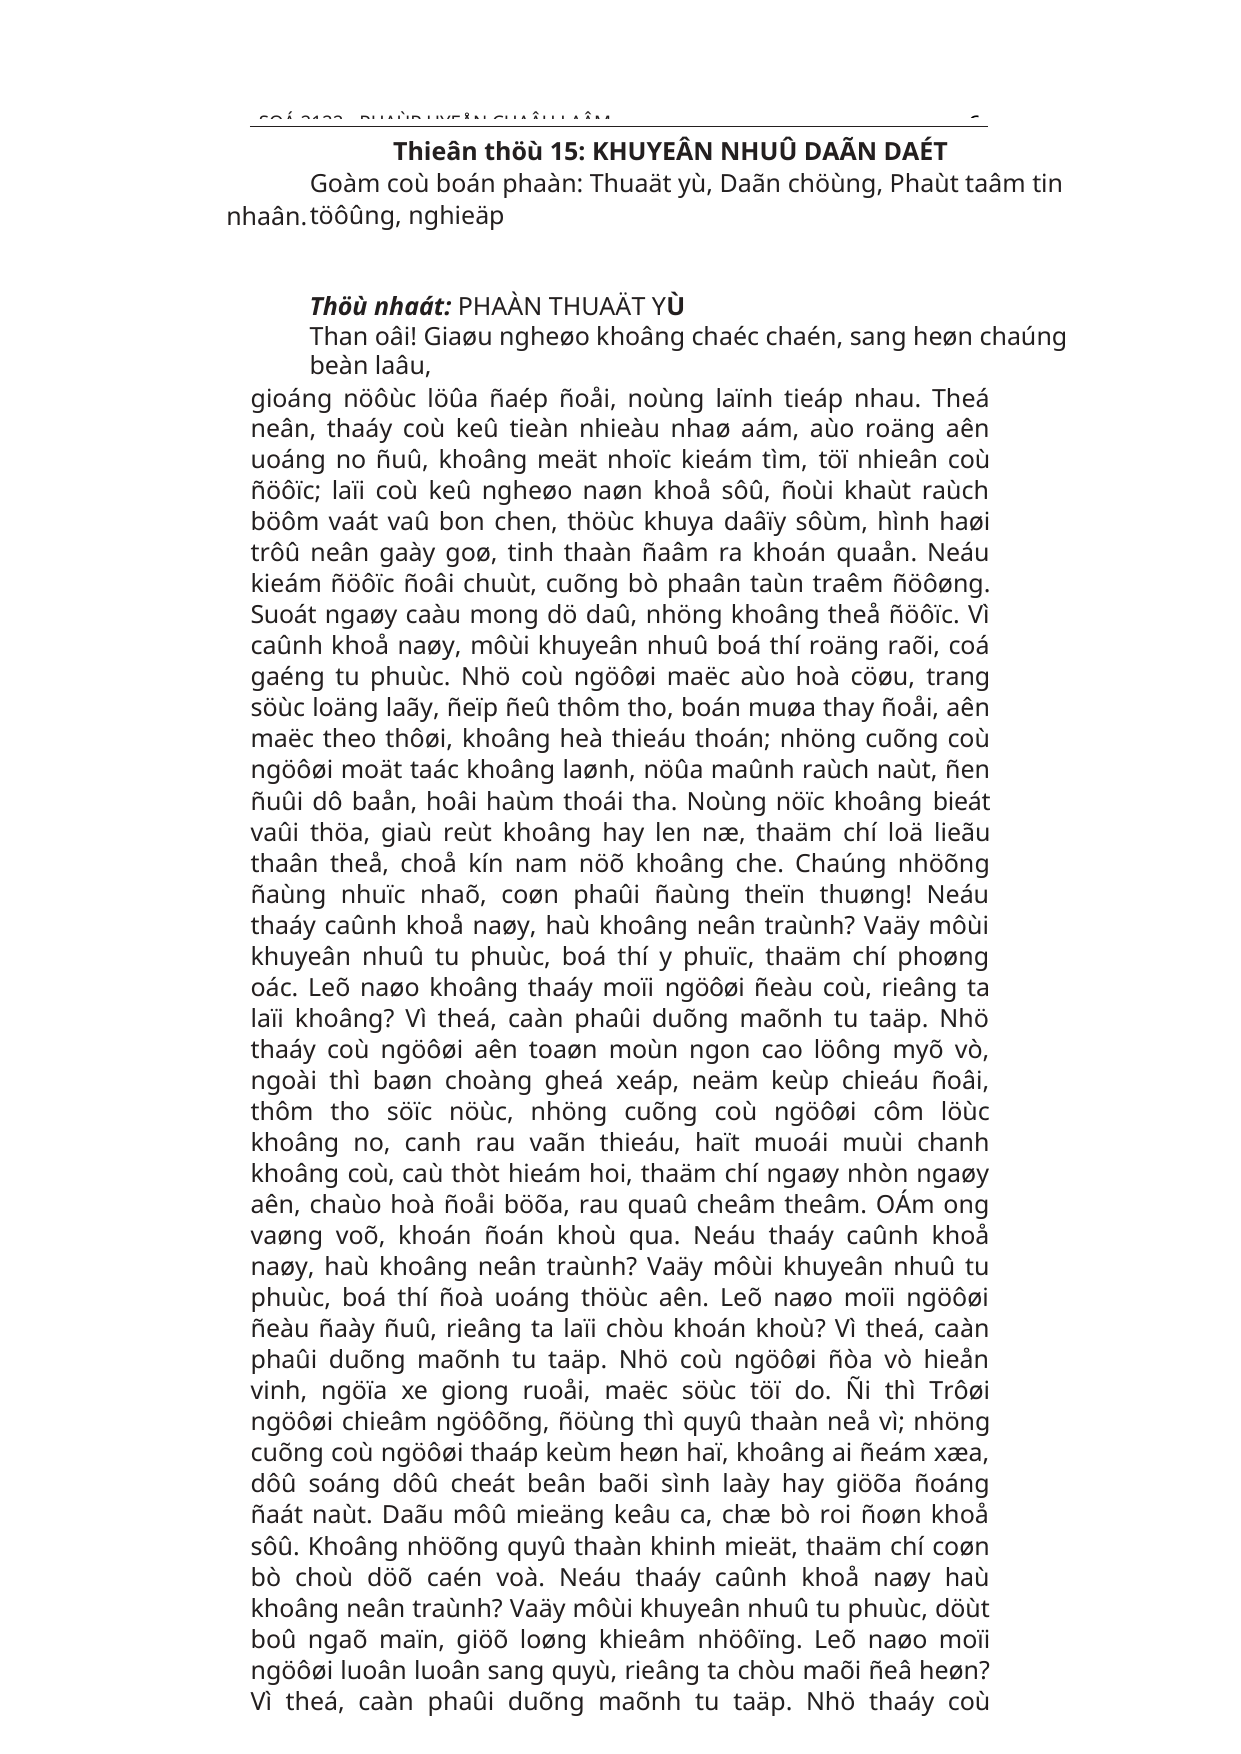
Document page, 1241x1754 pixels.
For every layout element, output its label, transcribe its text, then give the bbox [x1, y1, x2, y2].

text Than oâi! Giaøu ngheøo khoâng chaéc chaén, sang heøn chaúng beàn laâu, [309, 322, 1092, 381]
text Thöù nhaát: PHAÀN THUAÄT YÙ [309, 288, 1092, 322]
text Goàm coù boán phaàn: Thuaät yù, Daãn chöùng, Phaùt taâm tin töôûng, nghieäp [309, 167, 1092, 231]
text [250, 383, 990, 1717]
subtitle Thieân thöù 15: KHUYEÂN NHUÛ DAÃN DAÉT [393, 134, 1092, 167]
text nhaân. [106, 198, 307, 232]
